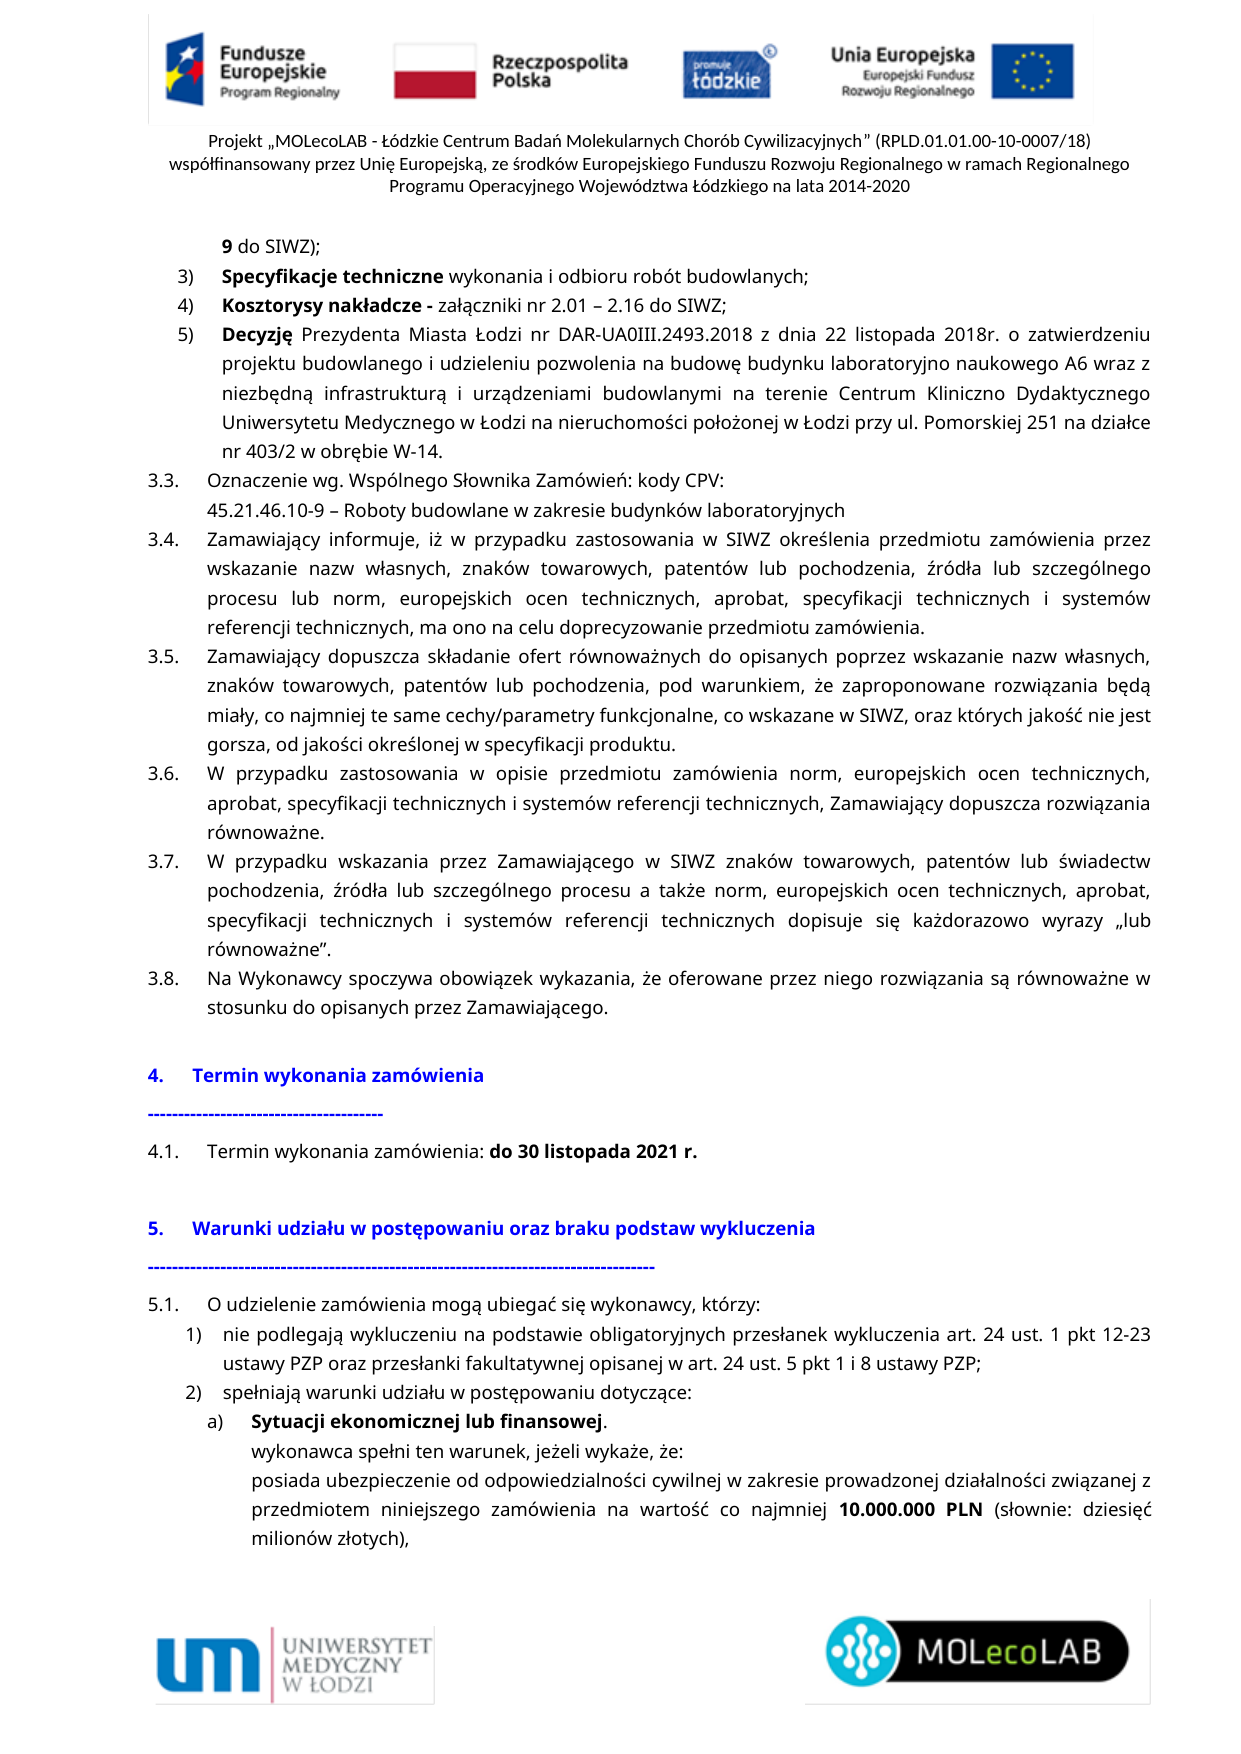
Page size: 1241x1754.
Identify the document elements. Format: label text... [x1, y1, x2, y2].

list Kosztorysy nakładcze - załączniki nr 2.01 – 2.16 do SIWZ; [177, 292, 1152, 318]
list W przypadku wskazania przez Zamawiającego w SIWZ znaków towarowych, patentów lub świadectw pochodzenia, źródła lub szczególnego procesu a także norm, europejskich ocen technicznych, aprobat, specyfikacji technicznych i systemów referencji technicznych dopisuje się każdorazowo wyrazy „lub równoważne”. [148, 848, 1152, 962]
text posiada ubezpieczenie od odpowiedzialności cywilnej w zakresie prowadzonej działalności związanej z przedmiotem niniejszego zamówienia na wartość co najmniej 10.000.000 PLN (słownie: dziesięć milionów złotych), [251, 1467, 1152, 1551]
list Zamawiający dopuszcza składanie ofert równoważnych do opisanych poprzez wskazanie nazw własnych, znaków towarowych, patentów lub pochodzenia, pod warunkiem, że zaproponowane rozwiązania będą miały, co najmniej te same cechy/parametry funkcjonalne, co wskazane w SIWZ, oraz których jakość nie jest gorsza, od jakości określonej w specyfikacji produktu. [148, 643, 1152, 757]
list Na Wykonawcy spoczywa obowiązek wykazania, że oferowane przez niego rozwiązania są równoważne w stosunku do opisanych przez Zamawiającego. [148, 965, 1152, 1020]
list O udzielenie zamówienia mogą ubiegać się wykonawcy, którzy: [148, 1292, 1152, 1317]
list Sytuacji ekonomicznej lub finansowej. [207, 1409, 1152, 1434]
list nie podlegają wykluczeniu na podstawie obligatoryjnych przesłanek wykluczenia art. 24 ust. 1 pkt 12-23 ustawy PZP oraz przesłanki fakultatywnej opisanej w art. 24 ust. 5 pkt 1 i 8 ustawy PZP; [185, 1321, 1152, 1376]
text --------------------------------------- [148, 1100, 1152, 1126]
picture [805, 1599, 1152, 1706]
text 45.21.46.10-9 – Roboty budowlane w zakresie budynków laboratoryjnych [207, 497, 1152, 523]
picture [155, 1626, 436, 1706]
list Oznaczenie wg. Wspólnego Słownika Zamówień: kody CPV: [148, 468, 1152, 493]
list Zamawiający informuje, iż w przypadku zastosowania w SIWZ określenia przedmiotu zamówienia przez wskazanie nazw własnych, znaków towarowych, patentów lub pochodzenia, źródła lub szczególnego procesu lub norm, europejskich ocen technicznych, aprobat, specyfikacji technicznych i systemów referencji technicznych, ma ono na celu doprecyzowanie przedmiotu zamówienia. [148, 526, 1152, 640]
list Termin wykonania zamówienia [148, 1062, 1152, 1088]
list Decyzję Prezydenta Miasta Łodzi nr DAR-UA0III.2493.2018 z dnia 22 listopada 2018r. o zatwierdzeniu projektu budowlanego i udzieleniu pozwolenia na budowę budynku laboratoryjno naukowego A6 wraz z niezbędną infrastrukturą i urządzeniami budowlanymi na terenie Centrum Kliniczno Dydaktycznego Uniwersytetu Medycznego w Łodzi na nieruchomości położonej w Łodzi przy ul. Pomorskiej 251 na działce nr 403/2 w obrębie W-14. [177, 321, 1152, 464]
list W przypadku zastosowania w opisie przedmiotu zamówienia norm, europejskich ocen technicznych, aprobat, specyfikacji technicznych i systemów referencji technicznych, Zamawiający dopuszcza rozwiązania równoważne. [148, 761, 1152, 844]
text ------------------------------------------------------------------------------------ [148, 1253, 1152, 1279]
list Specyfikacje techniczne wykonania i odbioru robót budowlanych; [177, 263, 1152, 288]
list spełniają warunki udziału w postępowaniu dotyczące: [185, 1379, 1152, 1405]
text wykonawca spełni ten warunek, jeżeli wykaże, że: [251, 1438, 1152, 1463]
list Warunki udziału w postępowaniu oraz braku podstaw wykluczenia [148, 1215, 1152, 1241]
list Termin wykonania zamówienia: do 30 listopada 2021 r. [148, 1139, 1152, 1164]
picture [147, 14, 1095, 129]
